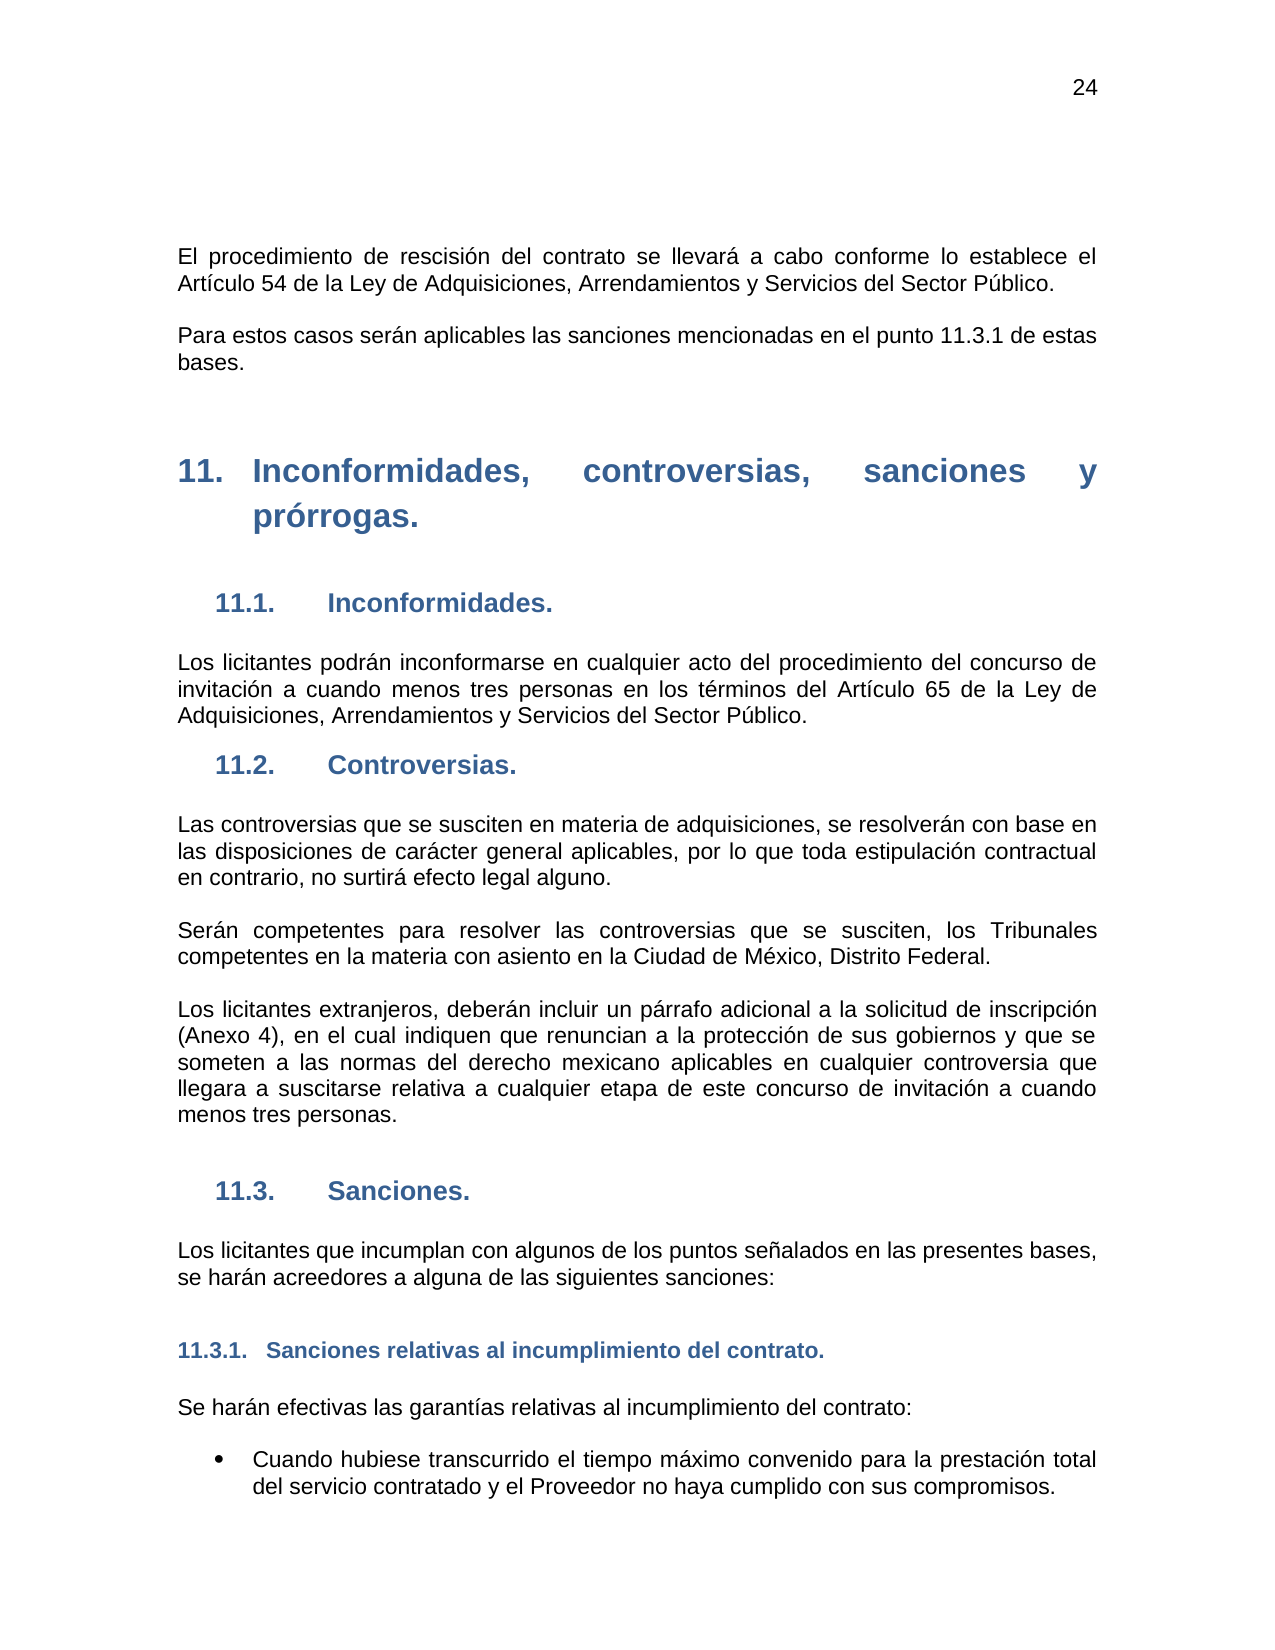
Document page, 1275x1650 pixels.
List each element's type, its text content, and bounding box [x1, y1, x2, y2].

subtitle Inconformidades, controversias, sanciones y prórrogas. [177, 451, 1098, 534]
text El procedimiento de rescisión del contrato se llevará a cabo conforme lo establece el Artículo 54 de de Adquisiciones, Arrendamientos y Servicios del Sector Público. [177, 243, 1098, 296]
text Los licitantes extranjeros, deberán incluir un párrafo adicional a la solicitud de inscripción (Anexo 4), en el cual indiquen que renuncian a la protección de sus gobiernos y que se someten a las normas del derecho mexicano aplicables en cualquier controversia que llegara a suscitarse relativa a cualquier etapa de este concurso de invitación a cuando menos tres personas. [177, 996, 1098, 1128]
text Los licitantes podrán inconformarse en cualquier acto del procedimiento del concurso de invitación a cuando menos tres personas en los términos del Artículo 65 de la Ley de Adquisiciones, Arrendamientos y Servicios del Sector Público. [177, 649, 1098, 728]
text Serán competentes para resolver las controversias que se susciten, los Tribunales competentes en la materia con asiento en de México, Distrito Federal. [177, 917, 1098, 969]
text Para estos casos serán aplicables las sanciones mencionadas en el punto 11.3.1 de estas bases. [177, 322, 1098, 375]
subtitle Controversias. [215, 749, 1098, 780]
subtitle Sanciones relativas al incumplimiento del contrato. [177, 1337, 1098, 1363]
text Las controversias que se susciten en materia de adquisiciones, se resolverán con base en las disposiciones de carácter general aplicables, por lo que toda estipulación contractual en contrario, no surtirá efecto legal alguno. [177, 811, 1098, 891]
text Se harán efectivas las garantías relativas al incumplimiento del contrato: [177, 1394, 1098, 1420]
subtitle Sanciones. [215, 1175, 1098, 1206]
list Cuando hubiese transcurrido el tiempo máximo convenido para la prestación total del servicio contratado y el Proveedor no haya cumplido con sus compromisos. [215, 1446, 1098, 1499]
subtitle Inconformidades. [215, 587, 1098, 618]
text Los licitantes que incumplan con algunos de los puntos señalados en las presentes bases, se harán acreedores a alguna de las siguientes sanciones: [177, 1237, 1098, 1290]
